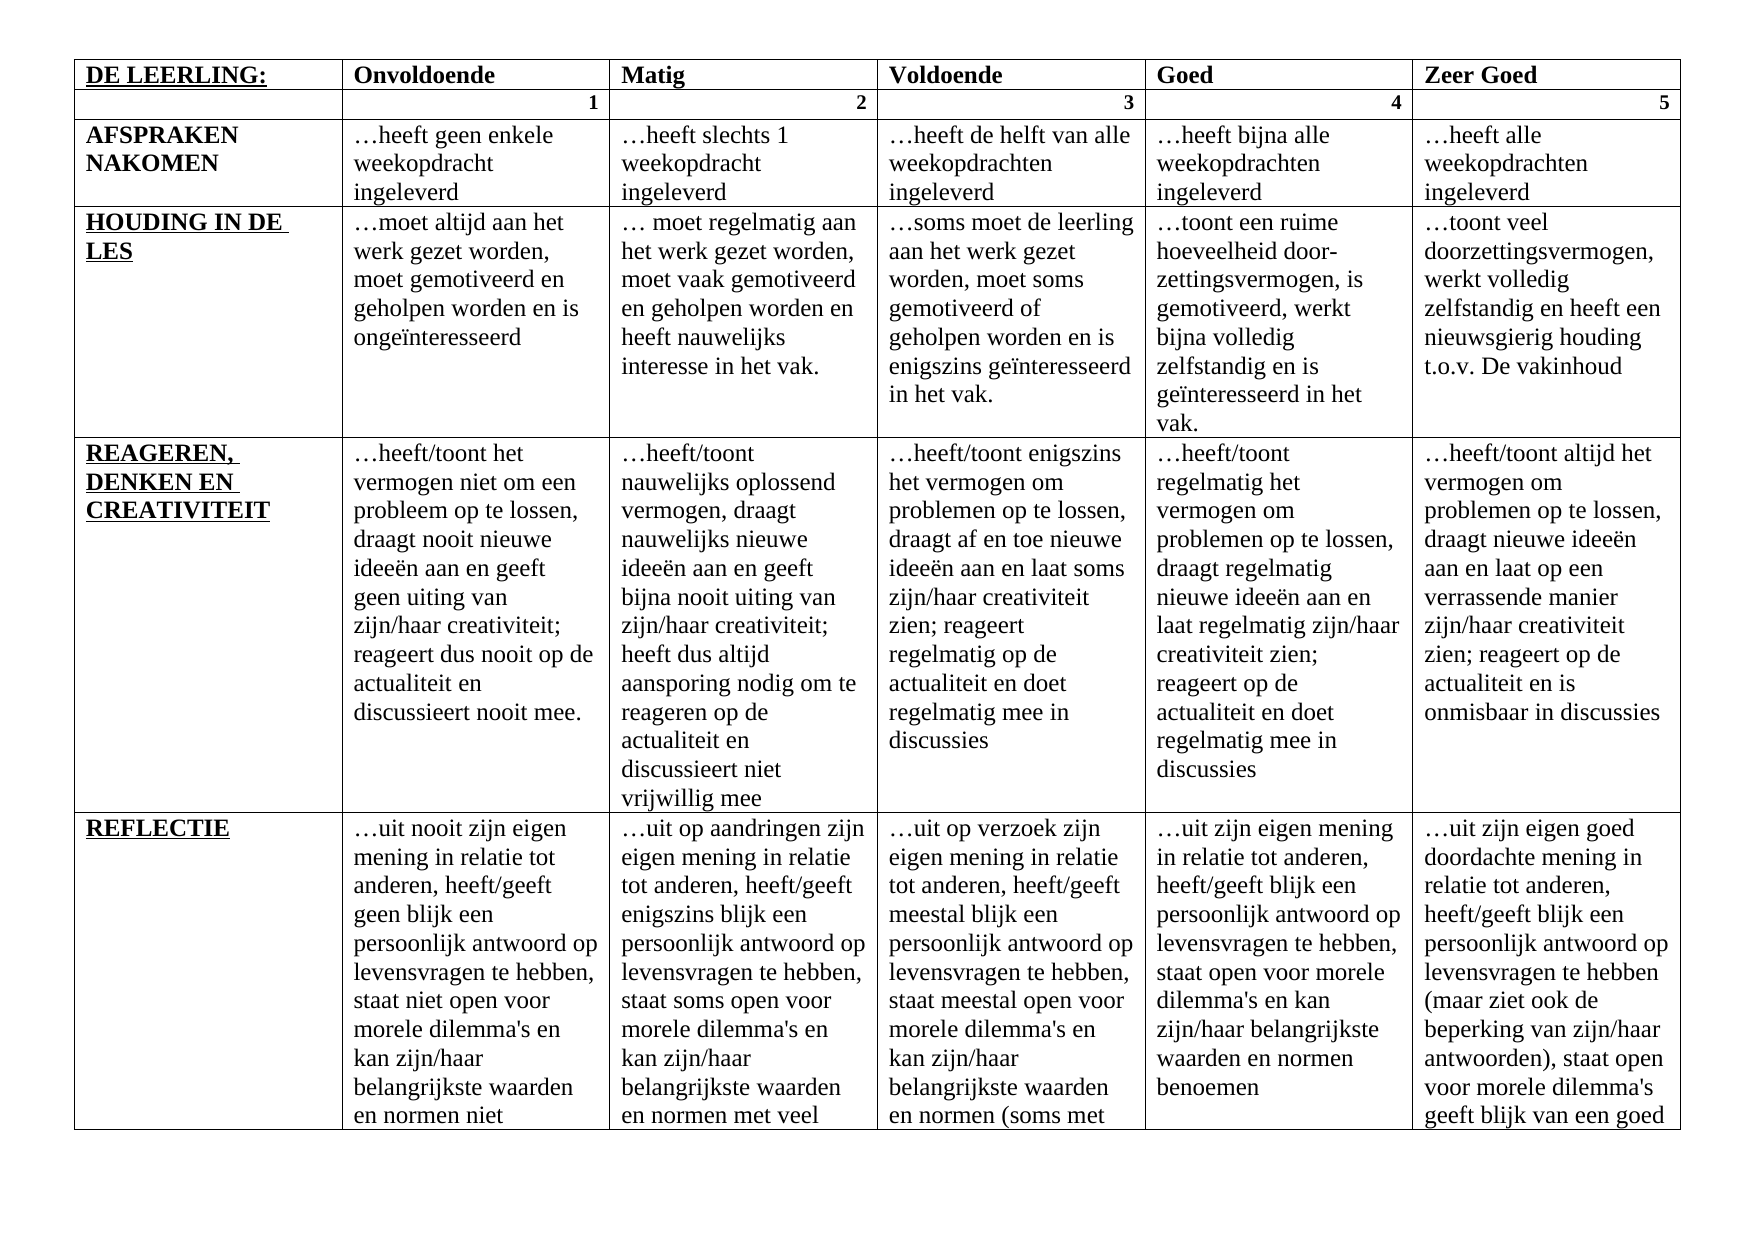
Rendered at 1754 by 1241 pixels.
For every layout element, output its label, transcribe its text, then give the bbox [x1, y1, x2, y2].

table_cell …heeft bijna alle weekopdrachten ingeleverd [1146, 120, 1412, 206]
table_cell …toont veel doorzettingsvermogen, werkt volledig zelfstandig en heeft een nieuwsgierig houding t.o.v. De vakinhoud [1413, 207, 1680, 437]
table_cell …heeft geen enkele weekopdracht ingeleverd [343, 120, 609, 206]
table_cell 2 [610, 90, 877, 119]
table_header Zeer Goed [1413, 60, 1680, 89]
table_header Onvoldoende [343, 60, 609, 89]
table_cell …heeft slechts 1 weekopdracht ingeleverd [610, 120, 877, 206]
table_header Goed [1146, 60, 1412, 89]
table_cell 5 [1413, 90, 1680, 119]
table_cell [75, 90, 342, 119]
table_cell …heeft/toont nauwelijks oplossend vermogen, draagt nauwelijks nieuwe ideeën aan en geeft bijna nooit uiting van zijn/haar creativiteit; heeft dus altijd aansporing nodig om te reageren op de actualiteit en discussieert niet vrijwillig mee [610, 438, 877, 812]
table_cell REFLECTIE [75, 813, 342, 1129]
table_cell …heeft/toont het vermogen niet om een probleem op te lossen, draagt nooit nieuwe ideeën aan en geeft geen uiting van zijn/haar creativiteit; reageert dus nooit op de actualiteit en discussieert nooit mee. [343, 438, 609, 812]
table_cell 1 [343, 90, 609, 119]
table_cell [1146, 813, 1412, 1129]
table_cell …heeft/toont enigszins het vermogen om problemen op te lossen, draagt af en toe nieuwe ideeën aan en laat soms zijn/haar creativiteit zien; reageert regelmatig op de actualiteit en doet regelmatig mee in discussies [878, 438, 1145, 812]
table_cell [878, 813, 1145, 1129]
table_header DE LEERLING: [75, 60, 342, 89]
table_cell REAGEREN, DENKEN EN CREATIVITEIT [75, 438, 342, 812]
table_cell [343, 813, 609, 1129]
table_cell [1413, 813, 1680, 1129]
table_cell …heeft/toont regelmatig het vermogen om problemen op te lossen, draagt regelmatig nieuwe ideeën aan en laat regelmatig zijn/haar creativiteit zien; reageert op de actualiteit en doet regelmatig mee in discussies [1146, 438, 1412, 812]
table_cell … moet regelmatig aan het werk gezet worden, moet vaak gemotiveerd en geholpen worden en heeft nauwelijks interesse in het vak. [610, 207, 877, 437]
table_cell …heeft alle weekopdrachten ingeleverd [1413, 120, 1680, 206]
table_cell …soms moet de leerling aan het werk gezet worden, moet soms gemotiveerd of geholpen worden en is enigszins geïnteresseerd in het vak. [878, 207, 1145, 437]
table_header Voldoende [878, 60, 1145, 89]
table_header Matig [610, 60, 877, 89]
table_cell …moet altijd aan het werk gezet worden, moet gemotiveerd en geholpen worden en is ongeïnteresseerd [343, 207, 609, 437]
table_cell …heeft/toont altijd het vermogen om problemen op te lossen, draagt nieuwe ideeën aan en laat op een verrassende manier zijn/haar creativiteit zien; reageert op de actualiteit en is onmisbaar in discussies [1413, 438, 1680, 812]
table_cell …toont een ruime hoeveelheid door-zettingsvermogen, is gemotiveerd, werkt bijna volledig zelfstandig en is geïnteresseerd in het vak. [1146, 207, 1412, 437]
table_cell …heeft de helft van alle weekopdrachten ingeleverd [878, 120, 1145, 206]
table_cell AFSPRAKEN NAKOMEN [75, 120, 342, 206]
table_cell 4 [1146, 90, 1412, 119]
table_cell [610, 813, 877, 1129]
table_cell 3 [878, 90, 1145, 119]
table_cell HOUDING IN DE LES [75, 207, 342, 437]
